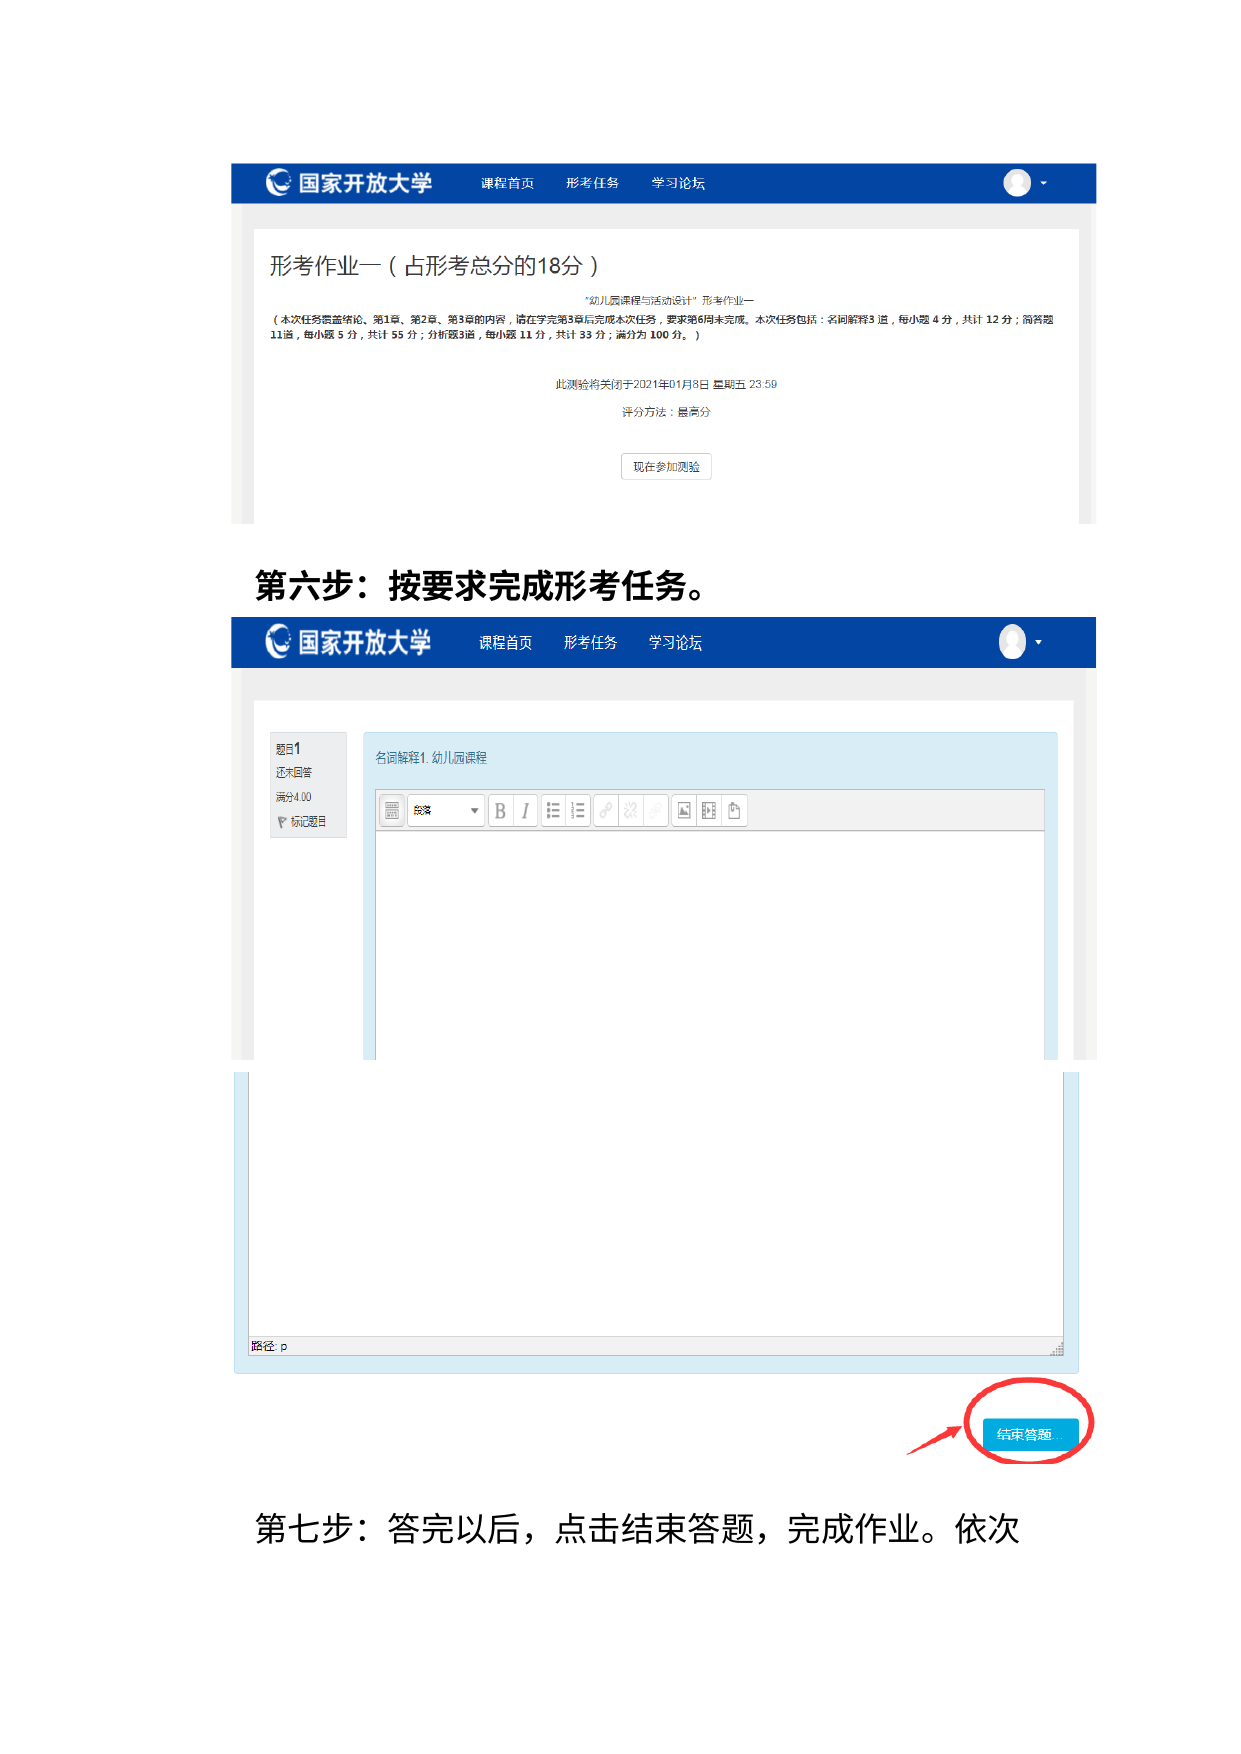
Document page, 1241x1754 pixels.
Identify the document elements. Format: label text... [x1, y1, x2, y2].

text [187, 1494, 1053, 1559]
text 第六步：按要求完成形考任务。 [187, 552, 1053, 617]
picture [231, 1072, 1097, 1464]
picture [231, 617, 1097, 1060]
picture [231, 162, 1097, 524]
